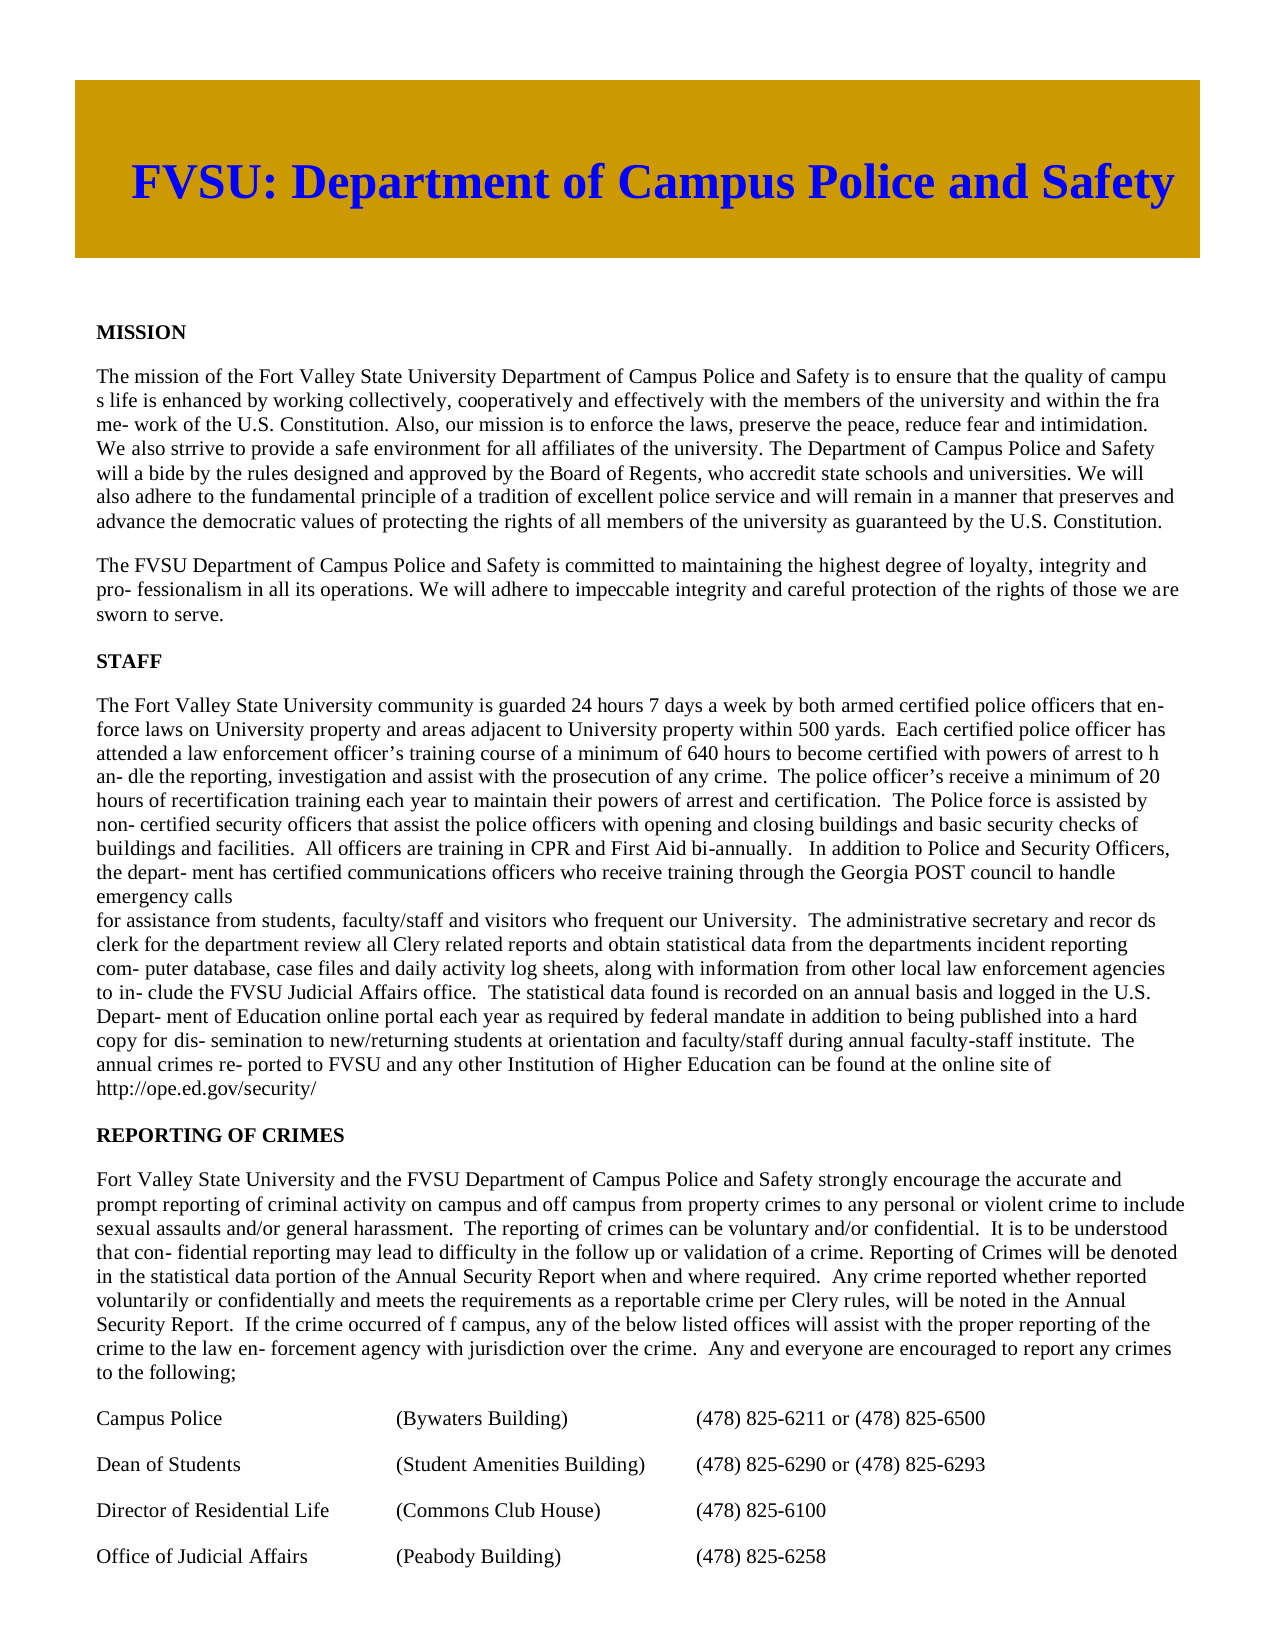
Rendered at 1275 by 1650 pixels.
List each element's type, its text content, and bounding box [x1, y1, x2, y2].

text Director of Residential Life (Commons Club House) (478) 825-6100 [96, 1498, 1196, 1522]
text sworn to serve. [96, 602, 1196, 626]
text Fort Valley State University and the FVSU Department of Campus Police and Safety strongly encourage the accurate and prompt reporting of criminal activity on campus and off campus from property crimes to any personal or violent crime to include sexual assaults and/or general harassment. The reporting of crimes can be voluntary and/or confidential. It is to be understood that con- fidential reporting may lead to difficulty in the follow up or validation of a crime. Reporting of Crimes will be denoted in the statistical data portion of the Annual Security Report when and where required. Any crime reported whether reported voluntarily or confidentially and meets the requirements as a reportable crime per Clery rules, will be noted in the Annual Security Report. If the crime occurred of f campus, any of the below listed offices will assist with the proper reporting of the crime to the law en- forcement agency with jurisdiction over the crime. Any and everyone are encouraged to report any crimes to the following; [96, 1167, 1187, 1384]
text STAFF [96, 649, 1196, 673]
text The Fort Valley State University community is guarded 24 hours 7 days a week by both armed certified police officers that en- force laws on University property and areas adjacent to University property within 500 yards. Each certified police officer has attended a law enforcement officer’s training course of a minimum of 640 hours to become certified with powers of arrest to h an- dle the reporting, investigation and assist with the prosecution of any crime. The police officer’s receive a minimum of 20 hours of recertification training each year to maintain their powers of arrest and certification. The Police force is assisted by non- certified security officers that assist the police officers with opening and closing buildings and basic security checks of buildings and facilities. All officers are training in CPR and First Aid bi-annually. In addition to Police and Security Officers, the depart- ment has certified communications officers who receive training through the Georgia POST council to handle emergency calls [96, 693, 1182, 908]
text REPORTING OF CRIMES [96, 1123, 1196, 1147]
text Dean of Students (Student Amenities Building) (478) 825-6290 or (478) 825-6293 [96, 1452, 1196, 1476]
text Campus Police (Bywaters Building) (478) 825-6211 or (478) 825-6500 [96, 1406, 1196, 1430]
text The FVSU Department of Campus Police and Safety is committed to maintaining the highest degree of loyalty, integrity and pro- fessionalism in all its operations. We will adhere to impeccable integrity and careful protection of the rights of those we are [96, 553, 1180, 601]
text for assistance from students, faculty/staff and visitors who frequent our University. The administrative secretary and recor ds clerk for the department review all Clery related reports and obtain statistical data from the departments incident reporting com- puter database, case files and daily activity log sheets, along with information from other local law enforcement agencies to in- clude the FVSU Judicial Affairs office. The statistical data found is recorded on an annual basis and logged in the U.S. Depart- ment of Education online portal each year as required by federal mandate in addition to being published into a hard copy for dis- semination to new/returning students at orientation and faculty/staff during annual faculty-staff institute. The annual crimes re- ported to FVSU and any other Institution of Higher Education can be found at the online site of http://ope.ed.gov/security/ [96, 908, 1173, 1100]
text FVSU: Department of Campus Police and Safety [131, 152, 1196, 210]
text MISSION [96, 320, 1196, 344]
text Office of Judicial Affairs (Peabody Building) (478) 825-6258 [96, 1544, 1196, 1568]
text The mission of the Fort Valley State University Department of Campus Police and Safety is to ensure that the quality of campu s life is enhanced by working collectively, cooperatively and effectively with the members of the university and within the fra me- work of the U.S. Constitution. Also, our mission is to enforce the laws, preserve the peace, reduce fear and intimidation. We also strrive to provide a safe environment for all affiliates of the university. The Department of Campus Police and Safety will a bide by the rules designed and approved by the Board of Regents, who accredit state schools and universities. We will also adhere to the fundamental principle of a tradition of excellent police service and will remain in a manner that preserves and advance the democratic values of protecting the rights of all members of the university as guaranteed by the U.S. Constitution. [96, 364, 1177, 533]
